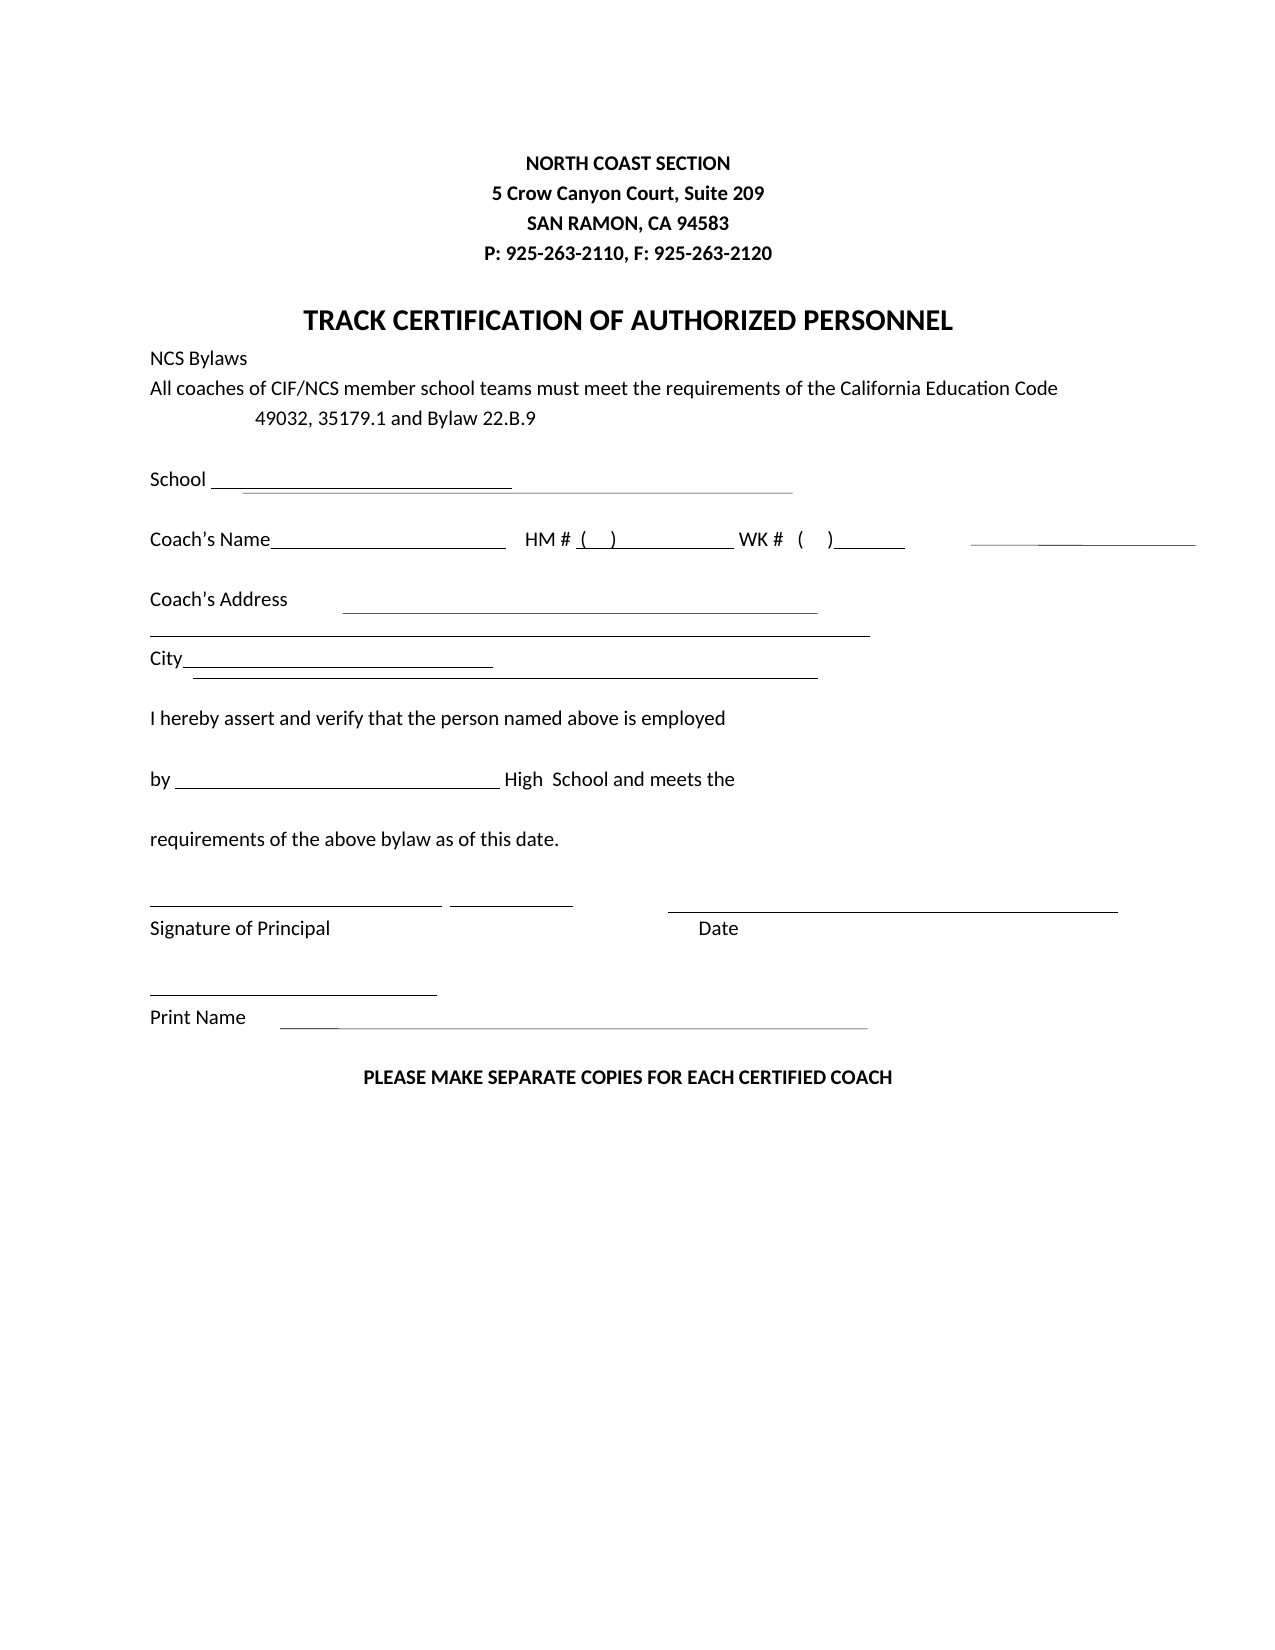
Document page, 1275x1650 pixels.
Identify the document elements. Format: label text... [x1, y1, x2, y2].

text P: 925-263-2110, F: 925-263-2120 [150, 241, 1106, 266]
text 5 Crow Canyon Court, Suite 209 [150, 180, 1106, 206]
text NORTH COAST SECTION [150, 150, 1106, 175]
text I hereby assert and verify that the person named above is employed [150, 706, 1106, 731]
text TRACK CERTIFICATION OF AUTHORIZED PERSONNEL [150, 301, 1106, 338]
text Signature of Principal Date [150, 915, 1106, 941]
text All coaches of CIF/NCS member school teams must meet the requirements of the California Education Code 49032, 35179.1 and Bylaw 22.B.9 [150, 375, 1106, 431]
text by High School and meets the [150, 766, 1106, 791]
text SAN RAMON, CA 94583 [150, 210, 1106, 236]
text NCS Bylaws [150, 345, 1106, 370]
text Print Name [150, 1004, 1106, 1029]
text Coach’s Name HM # ( ) WK # ( ) [150, 526, 1106, 552]
text Coach’s Address [150, 587, 1106, 612]
text requirements of the above bylaw as of this date. [150, 826, 1106, 852]
text PLEASE MAKE SEPARATE COPIES FOR EACH CERTIFIED COACH [150, 1064, 1106, 1090]
text School [150, 466, 1106, 491]
text City [150, 645, 1106, 671]
